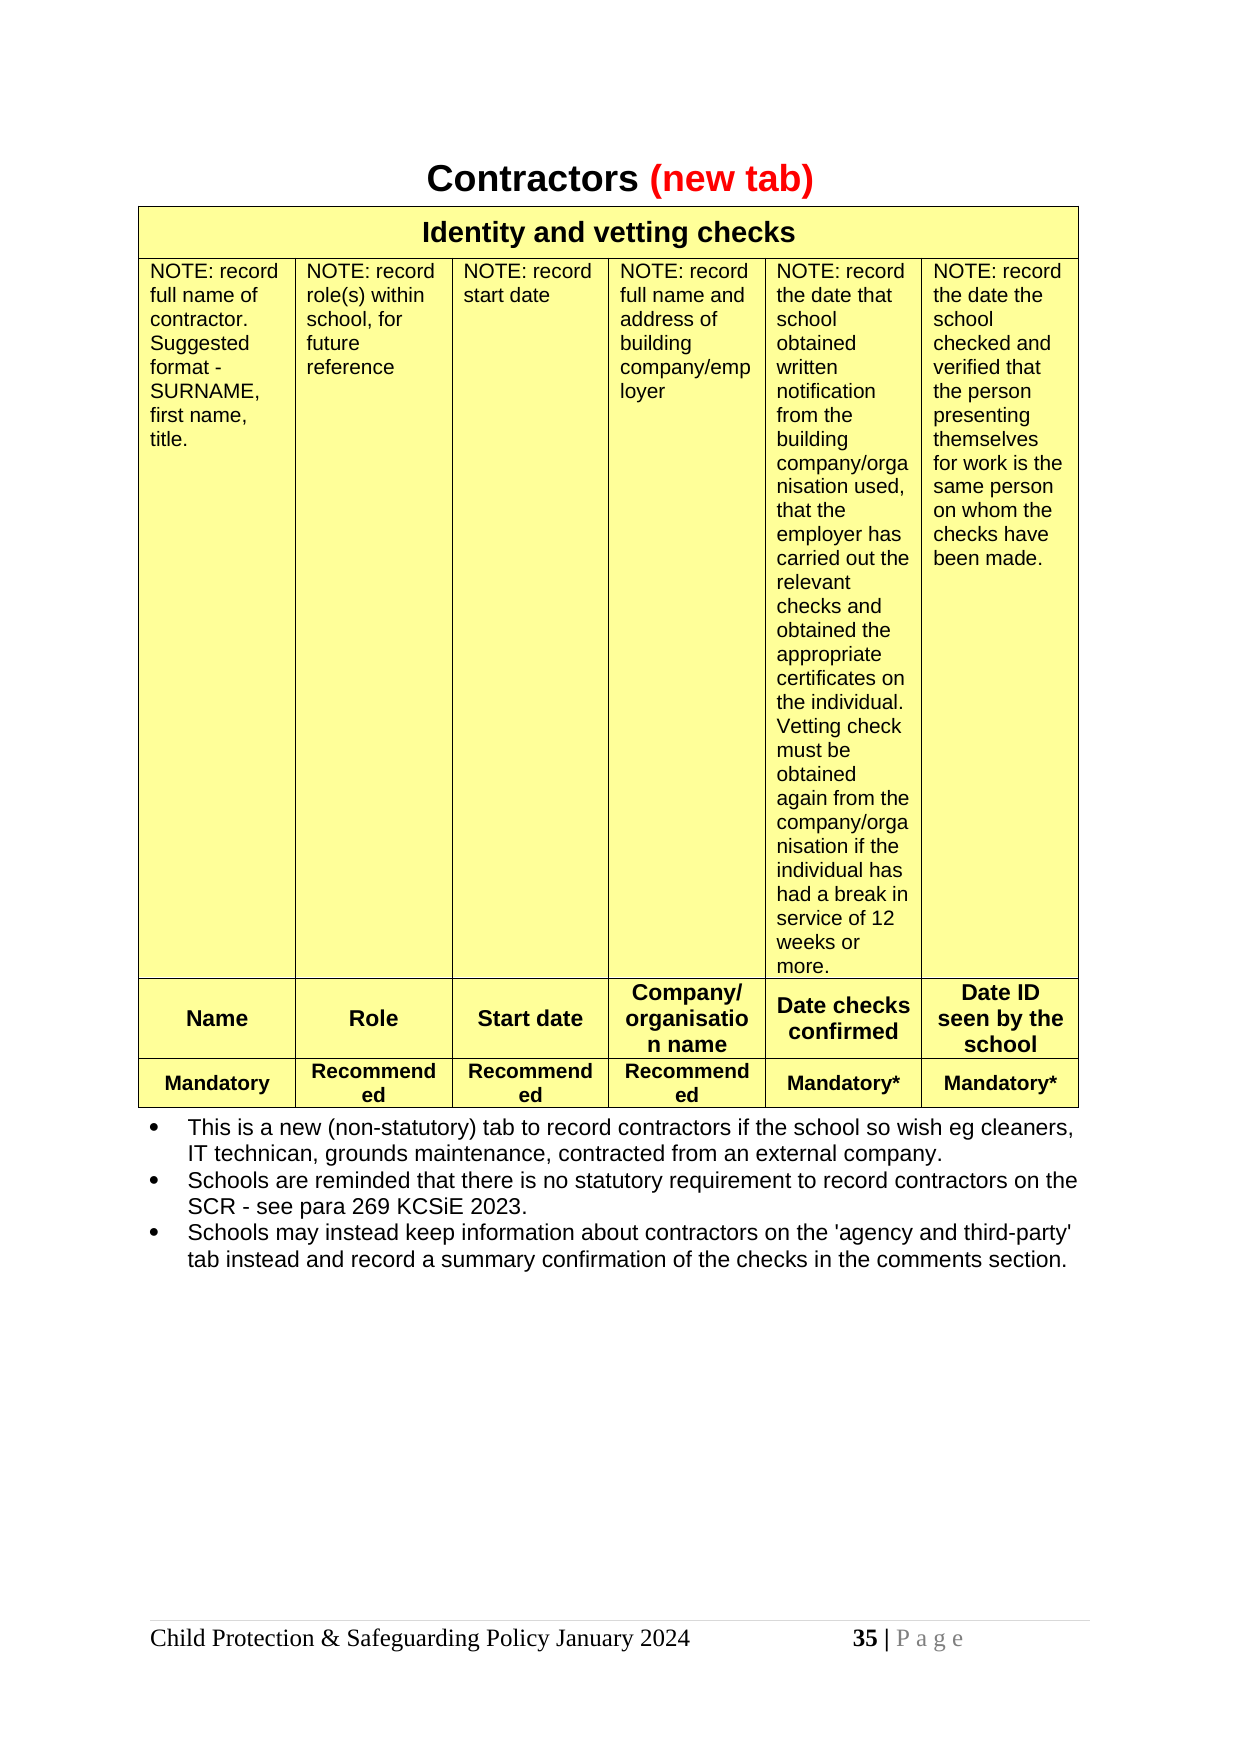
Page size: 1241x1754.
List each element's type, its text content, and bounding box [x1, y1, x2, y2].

table_cell Name [139, 979, 295, 1058]
table_cell Recommended [453, 1059, 608, 1107]
table_cell Mandatory* [922, 1059, 1078, 1107]
table_cell NOTE: record the date the school checked and verified that the person presenting themselves for work is the same person on whom the checks have been made. [922, 259, 1078, 977]
table_cell Mandatory* [766, 1059, 921, 1107]
table_cell Recommended [609, 1059, 765, 1107]
table_cell Company/ organisation name [609, 979, 765, 1058]
table_cell Recommended [296, 1059, 452, 1107]
table_cell NOTE: record the date that school obtained written notification from the building company/organisation used, that the employer has carried out the relevant checks and obtained the appropriate certificates on the individual. Vetting check must be obtained again from the company/organisation if the individual has had a break in service of 12 weeks or more. [766, 259, 921, 977]
table_cell Date checks confirmed [766, 979, 921, 1058]
table_cell Start date [453, 979, 608, 1058]
table_cell Date ID seen by the school [922, 979, 1078, 1058]
table_header Identity and vetting checks [139, 207, 1078, 258]
list Schools are reminded that there is no statutory requirement to record contractors on the SCR - see para 269 KCSiE 2023. [150, 1167, 1090, 1219]
list Schools may instead keep information about contractors on the 'agency and third-party' tab instead and record a summary confirmation of the checks in the comments section. [150, 1219, 1090, 1272]
text Contractors (new tab) [150, 156, 1090, 199]
list This is a new (non-statutory) tab to record contractors if the school so wish eg cleaners, IT technican, grounds maintenance, contracted from an external company. [150, 1114, 1090, 1167]
table_cell NOTE: record role(s) within school, for future reference [296, 259, 452, 977]
table_cell NOTE: record full name of contractor. Suggested format - SURNAME, first name, title. [139, 259, 295, 977]
table_cell NOTE: record full name and address of building company/employer [609, 259, 765, 977]
table_cell Mandatory [139, 1059, 295, 1107]
table_cell Role [296, 979, 452, 1058]
table_cell NOTE: record start date [453, 259, 608, 977]
